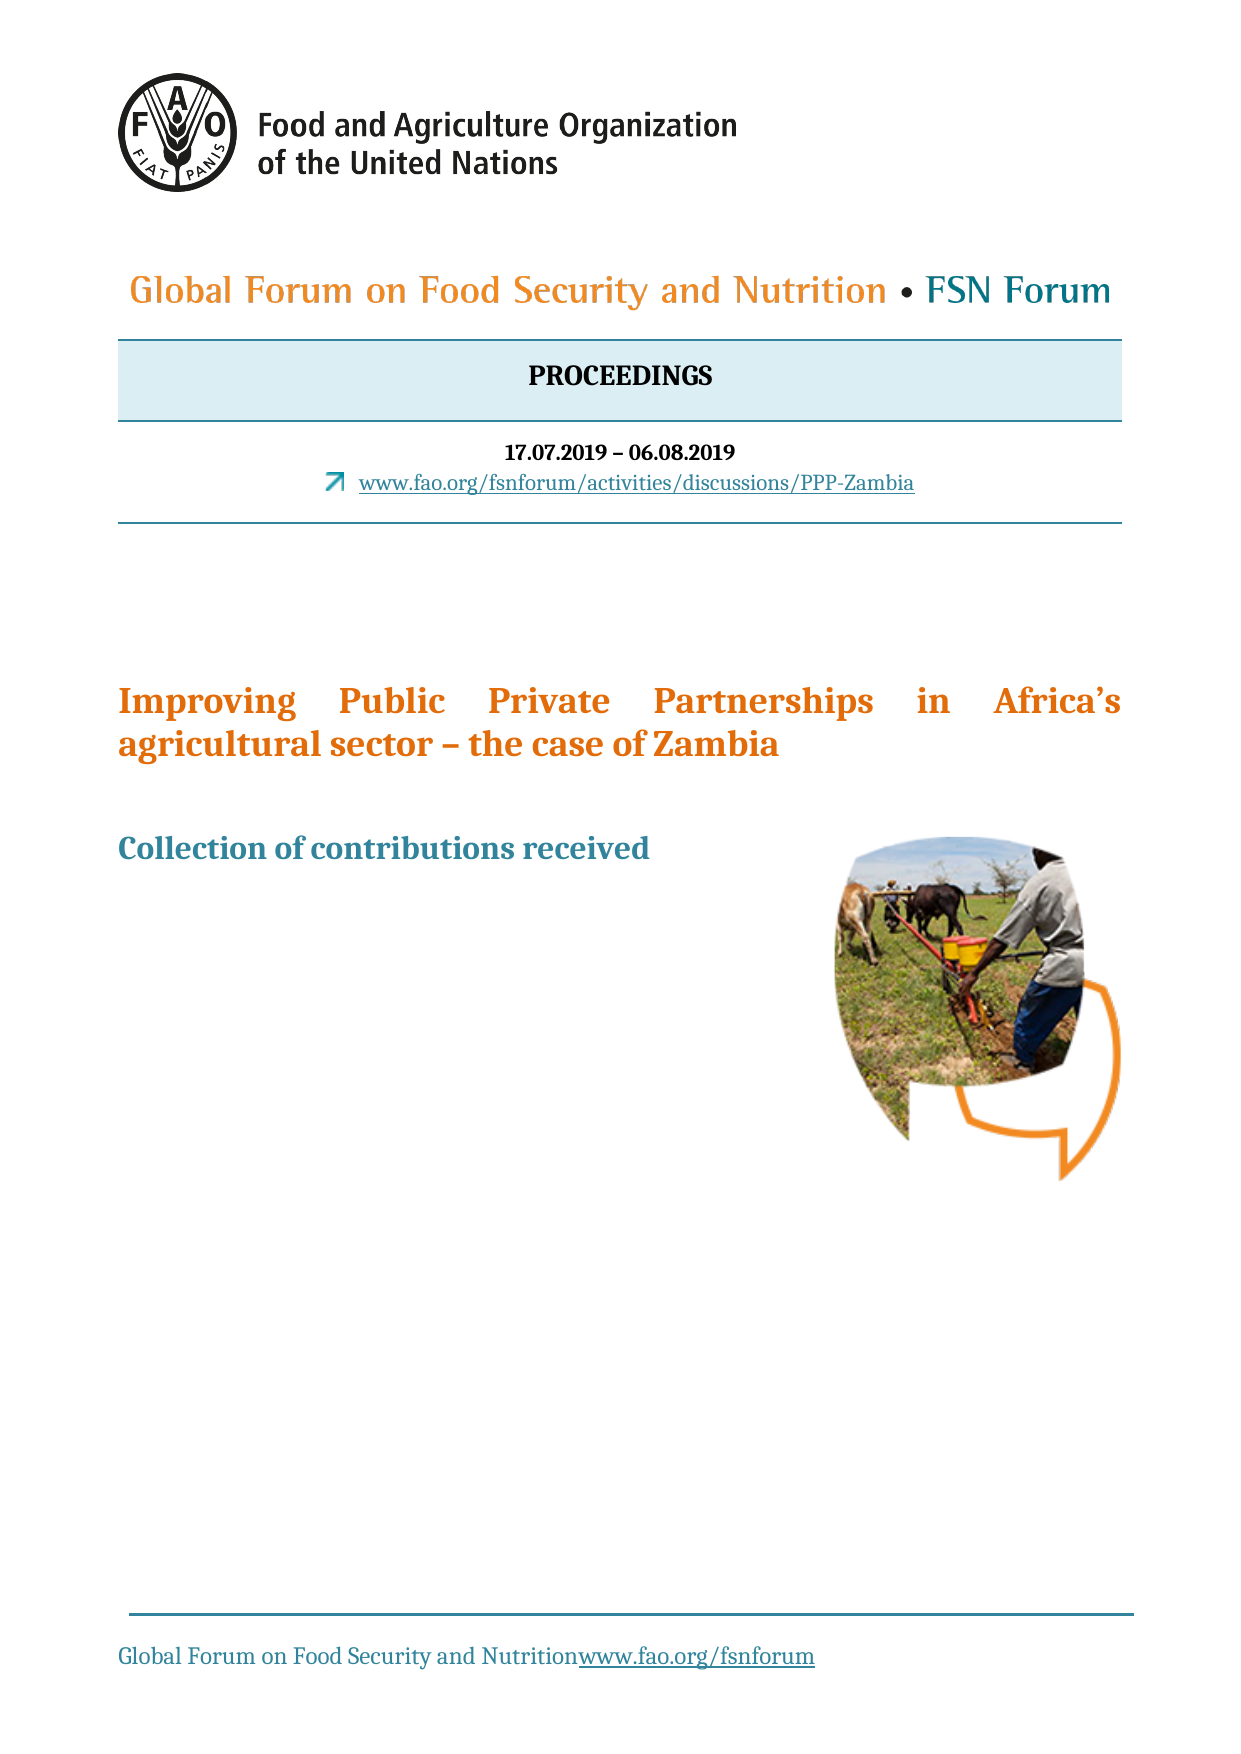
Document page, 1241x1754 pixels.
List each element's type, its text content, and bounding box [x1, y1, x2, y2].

text Improving Public Private Partnerships in Africa’s agricultural sector – the case of Zambia [118, 679, 1122, 766]
picture [118, 73, 737, 192]
picture [118, 255, 1123, 327]
picture [833, 832, 1123, 1185]
text Collection of contributions received [118, 829, 1122, 867]
